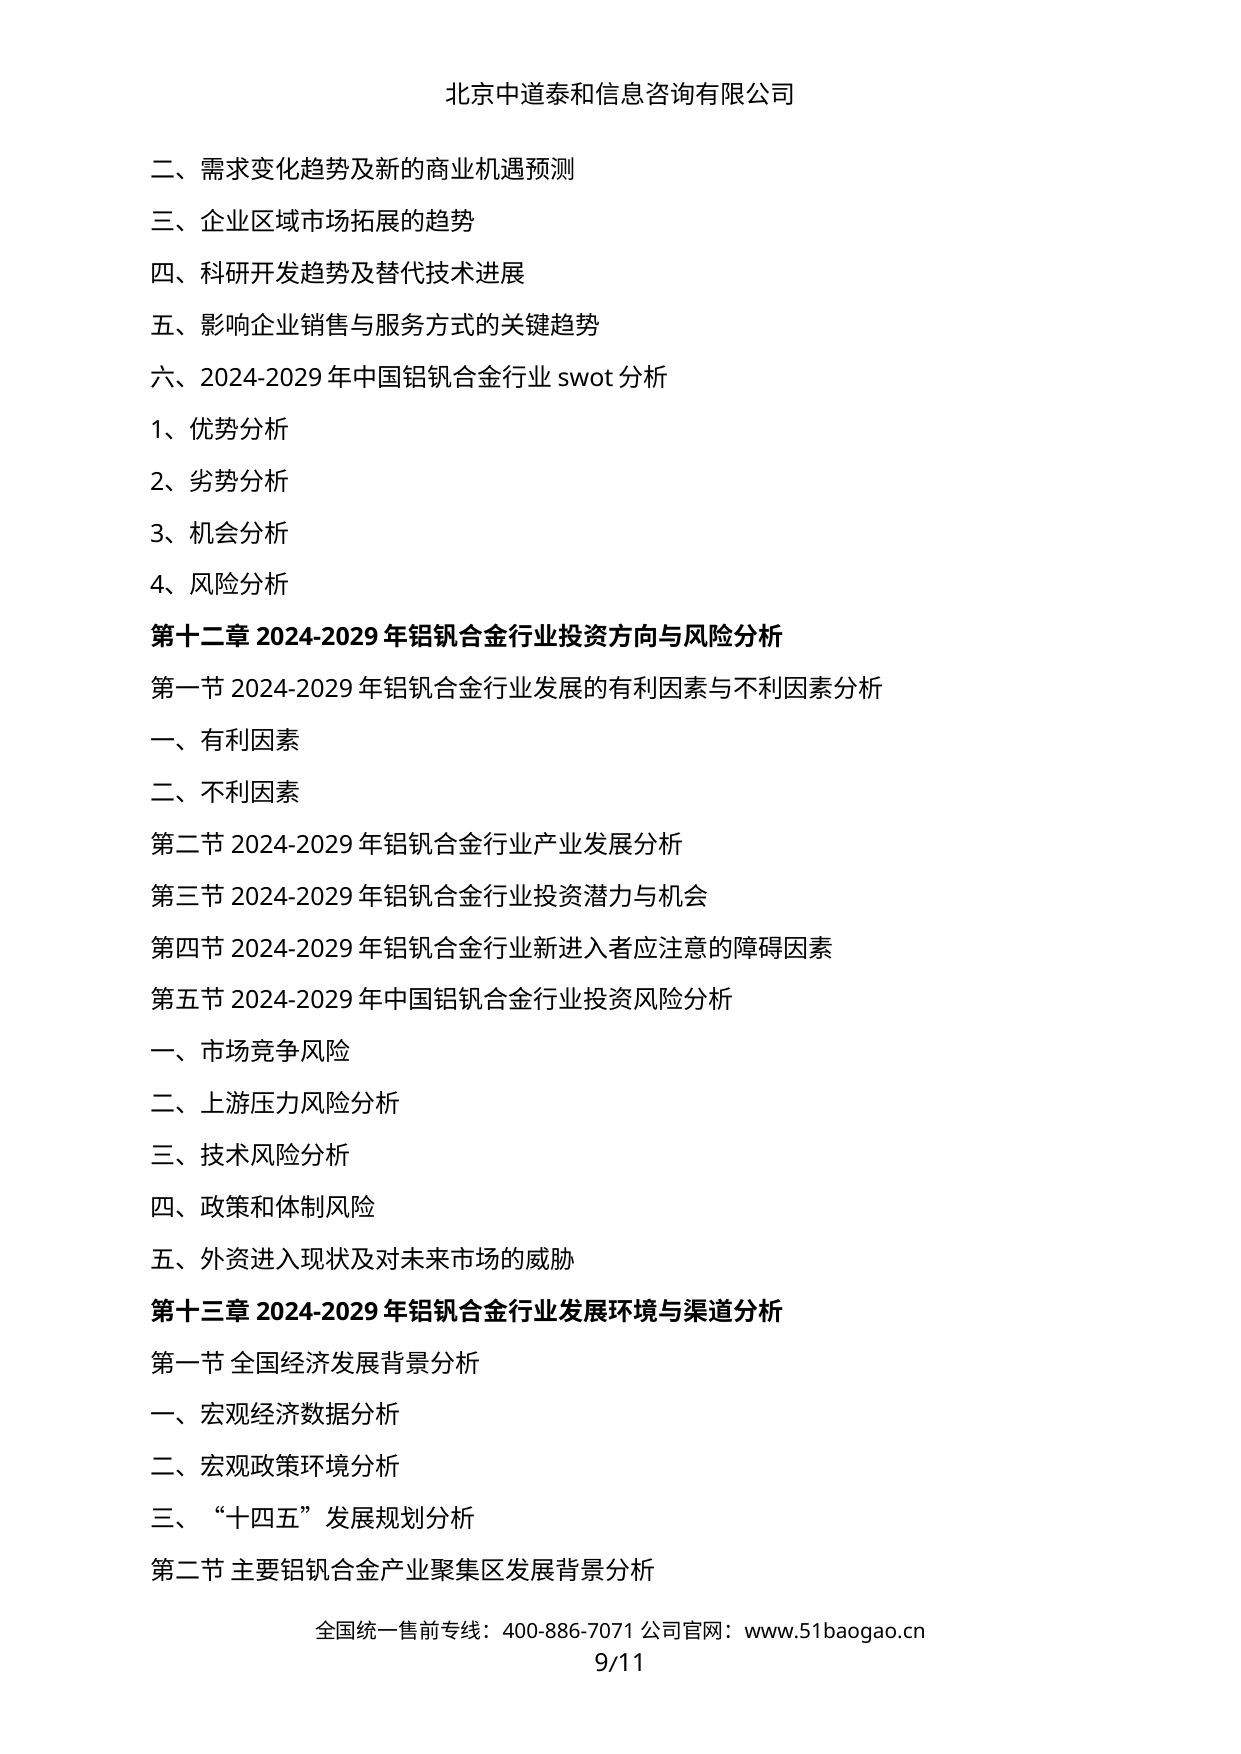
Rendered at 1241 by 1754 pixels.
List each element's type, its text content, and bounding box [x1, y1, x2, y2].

text 六、2024-2029年中国铝钒合金行业swot分析 [150, 357, 1090, 394]
text 4、风险分析 [150, 565, 1090, 601]
text 一、市场竞争风险 [150, 1032, 1090, 1068]
text 三、“十四五”发展规划分析 [150, 1499, 1090, 1535]
text 第四节 2024-2029年铝钒合金行业新进入者应注意的障碍因素 [150, 928, 1090, 964]
text 五、影响企业销售与服务方式的关键趋势 [150, 306, 1090, 342]
text 第三节 2024-2029年铝钒合金行业投资潜力与机会 [150, 876, 1090, 912]
text 一、宏观经济数据分析 [150, 1395, 1090, 1431]
text 二、不利因素 [150, 772, 1090, 809]
text 第十二章 2024-2029年铝钒合金行业投资方向与风险分析 [150, 617, 1090, 653]
text 二、宏观政策环境分析 [150, 1447, 1090, 1483]
text 四、政策和体制风险 [150, 1187, 1090, 1224]
text 三、技术风险分析 [150, 1136, 1090, 1172]
text 1、优势分析 [150, 409, 1090, 446]
text 四、科研开发趋势及替代技术进展 [150, 254, 1090, 290]
text 第五节 2024-2029年中国铝钒合金行业投资风险分析 [150, 980, 1090, 1016]
text 二、需求变化趋势及新的商业机遇预测 [150, 150, 1090, 186]
text 2、劣势分析 [150, 461, 1090, 497]
text 三、企业区域市场拓展的趋势 [150, 202, 1090, 238]
text 第一节 全国经济发展背景分析 [150, 1343, 1090, 1379]
text 二、上游压力风险分析 [150, 1084, 1090, 1120]
text 五、外资进入现状及对未来市场的威胁 [150, 1239, 1090, 1276]
text 第二节 2024-2029年铝钒合金行业产业发展分析 [150, 824, 1090, 861]
text 3、机会分析 [150, 513, 1090, 549]
text 第二节 主要铝钒合金产业聚集区发展背景分析 [150, 1551, 1090, 1587]
text 第十三章 2024-2029年铝钒合金行业发展环境与渠道分析 [150, 1291, 1090, 1327]
text 第一节 2024-2029年铝钒合金行业发展的有利因素与不利因素分析 [150, 669, 1090, 705]
text 一、有利因素 [150, 721, 1090, 757]
